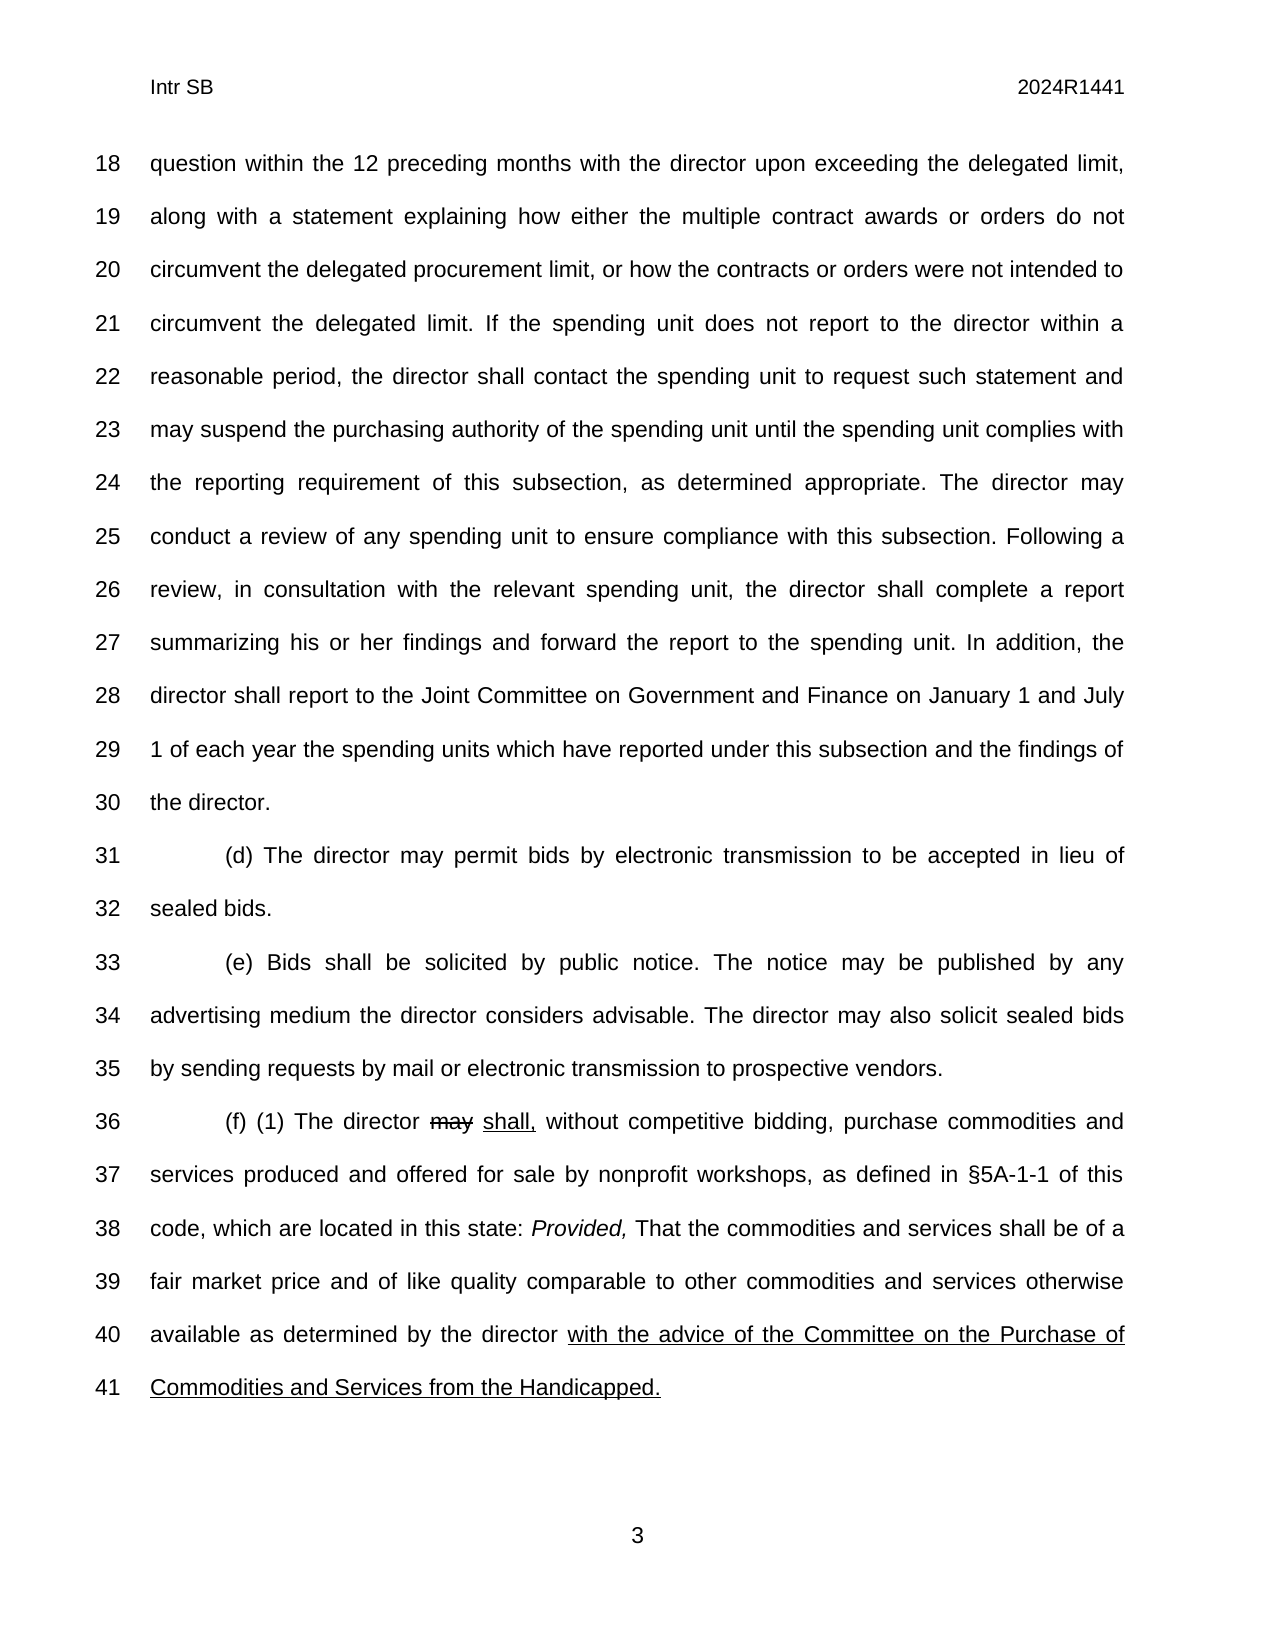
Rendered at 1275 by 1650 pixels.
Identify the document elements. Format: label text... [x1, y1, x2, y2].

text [150, 150, 1125, 815]
text (f) (1) The director may shall, without competitive bidding, purchase commodities and services produced and offered for sale by nonprofit workshops, as defined in §5A-1-1 of this code, which are located in this state: Provided, That the commodities and services shall be of a fair market price and of like quality comparable to other commodities and services otherwise available as determined by the director with the advice of the Committee on the Purchase of Commodities and Services from the Handicapped. [150, 1108, 1125, 1401]
text (e) Bids shall be solicited by public notice. The notice may be published by any advertising medium the director considers advisable. The director may also solicit sealed bids by sending requests by mail or electronic transmission to prospective vendors. [150, 948, 1125, 1081]
text (d) The director may permit bids by electronic transmission to be accepted in lieu of sealed bids. [150, 842, 1125, 922]
